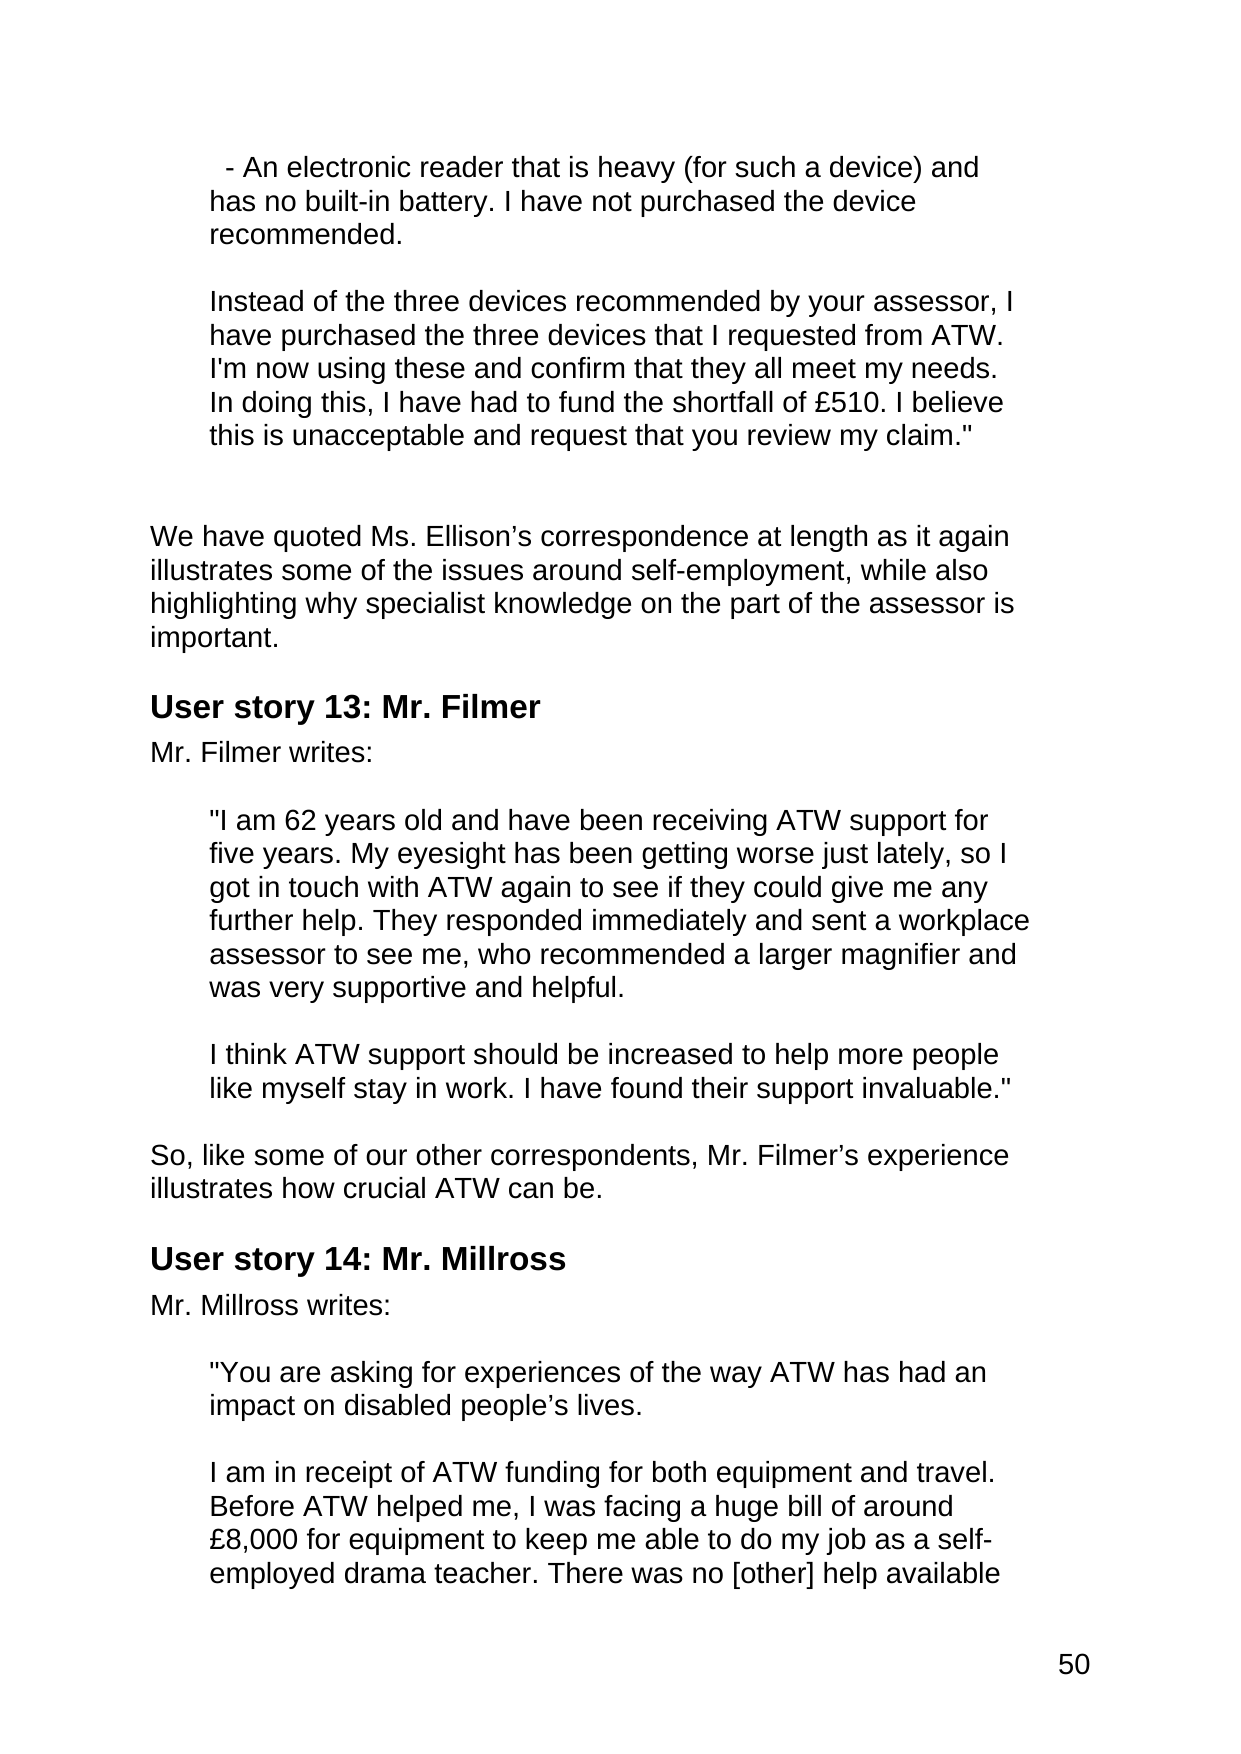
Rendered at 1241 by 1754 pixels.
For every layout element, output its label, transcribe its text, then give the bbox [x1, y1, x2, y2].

text Instead of the three devices recommended by your assessor, I have purchased the three devices that I requested from ATW. I'm now using these and confirm that they all meet my needs. In doing this, I have had to fund the shortfall of £510. I believe this is unacceptable and request that you review my claim." [209, 284, 1031, 452]
text Mr. Filmer writes: [150, 736, 1090, 769]
text Mr. Millross writes: [150, 1287, 1090, 1321]
text "I am 62 years old and have been receiving ATW support for five years. My eyesight has been getting worse just lately, so I got in touch with ATW again to see if they could give me any further help. They responded immediately and sent a workplace assessor to see me, who recommended a larger magnifier and was very supportive and helpful. [209, 803, 1031, 1004]
text - An electronic reader that is heavy (for such a device) and has no built-in battery. I have not purchased the device recommended. [209, 150, 1031, 251]
text "You are asking for experiences of the way ATW has had an impact on disabled people’s lives. [209, 1354, 1031, 1422]
subtitle User story 13: Mr. Filmer [150, 687, 1090, 725]
subtitle User story 14: Mr. Millross [150, 1239, 1090, 1277]
text I think ATW support should be increased to help more people like myself stay in work. I have found their support invaluable." [209, 1037, 1031, 1104]
text So, like some of our other correspondents, Mr. Filmer’s experience illustrates how crucial ATW can be. [150, 1138, 1090, 1205]
text We have quoted Ms. Ellison’s correspondence at length as it again illustrates some of the issues around self-employment, while also highlighting why specialist knowledge on the part of the assessor is important. [150, 519, 1090, 653]
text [209, 1455, 1031, 1589]
